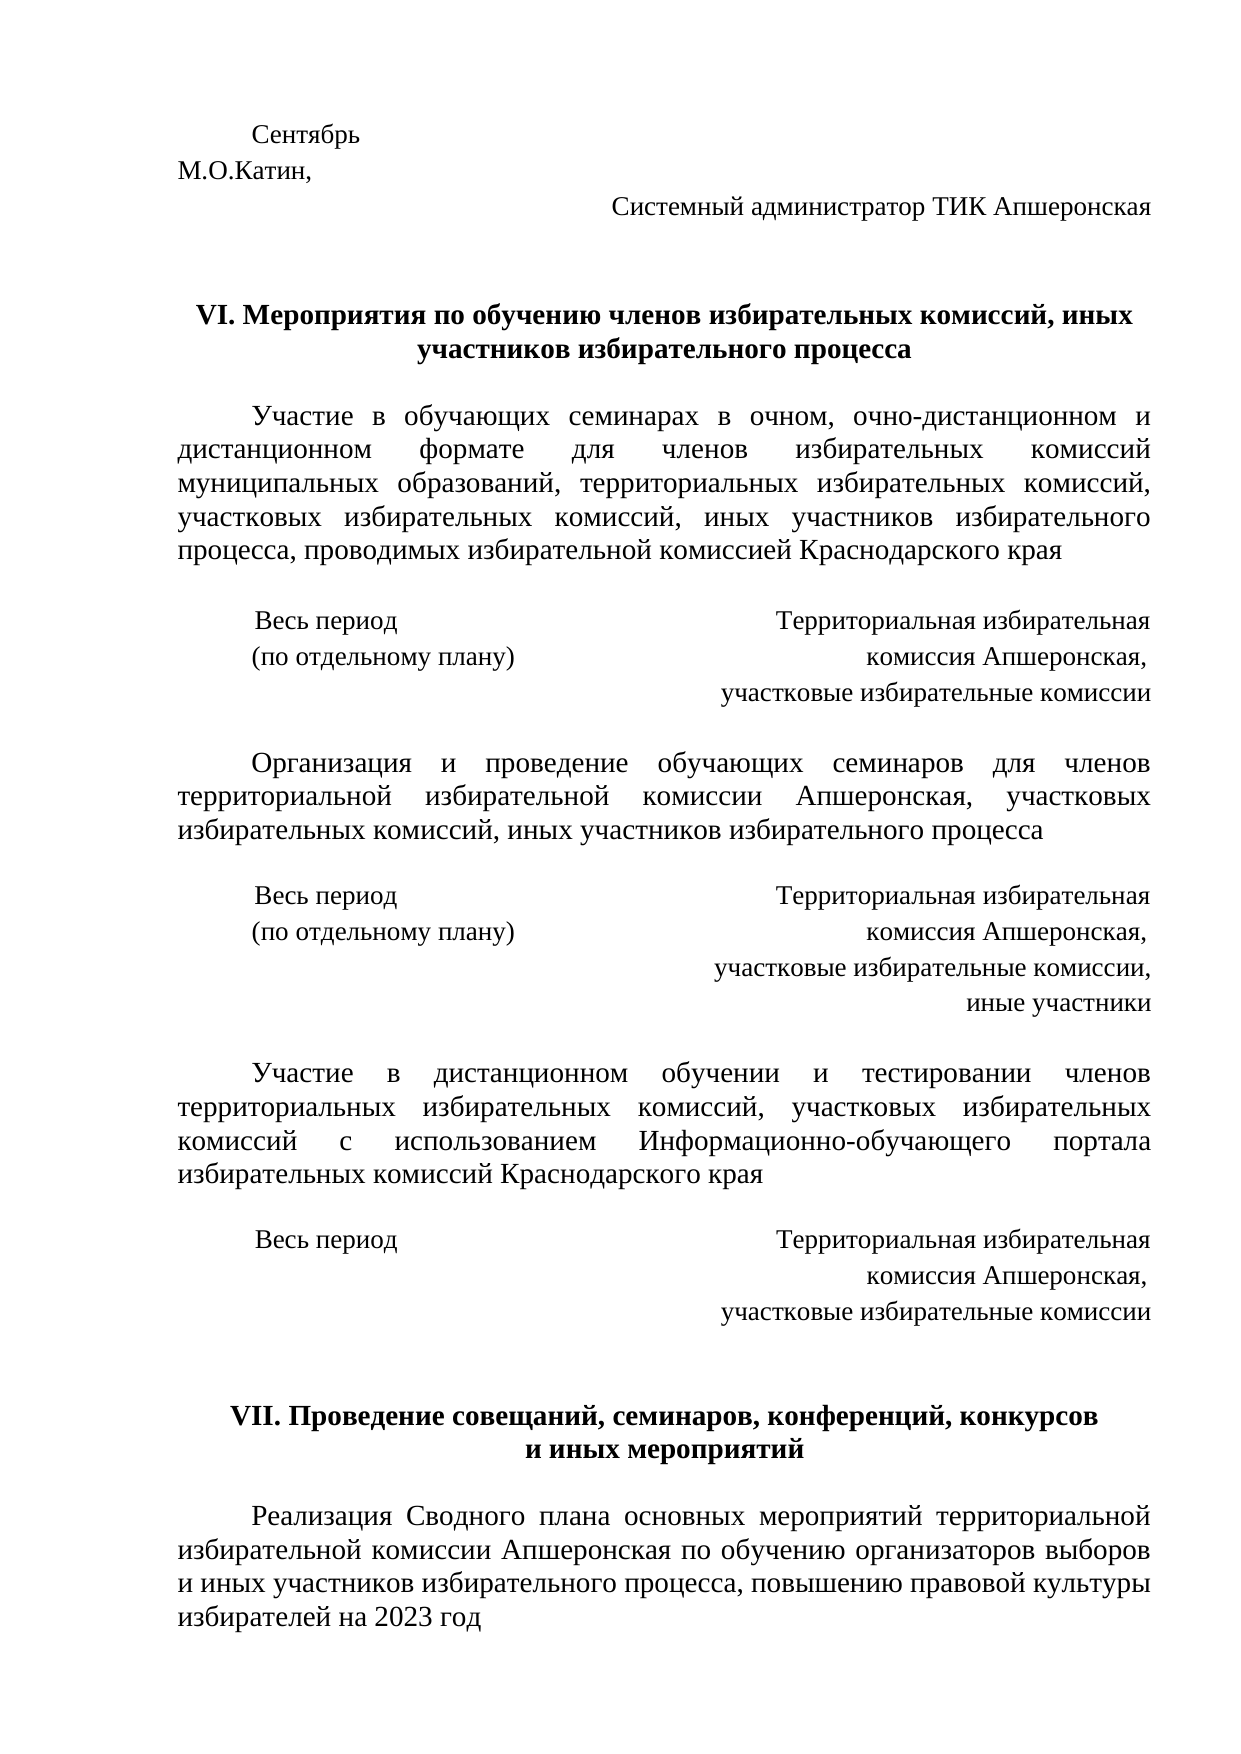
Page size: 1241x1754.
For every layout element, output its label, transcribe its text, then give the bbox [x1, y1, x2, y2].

text Сентябрь М.О.Катин, [177, 118, 1152, 185]
text (по отдельному плану) комиссия Апшеронская, [177, 915, 1152, 946]
text Реализация Сводного плана основных мероприятий территориальной избирательной комиссии Апшеронская по обучению организаторов выборов и иных участников избирательного процесса, повышению правовой культуры избирателей на 2023 год [177, 1498, 1152, 1632]
text Организация и проведение обучающих семинаров для членов территориальной избирательной комиссии Апшеронская, участковых избирательных комиссий, иных участников избирательного процесса [177, 745, 1152, 846]
text VII. Проведение совещаний, семинаров, конференций, конкурсов [177, 1398, 1152, 1431]
text Весь период Территориальная избирательная [177, 1223, 1152, 1254]
text Весь период Территориальная избирательная [177, 879, 1152, 910]
text участковые избирательные комиссии [177, 676, 1152, 707]
text и иных мероприятий [177, 1431, 1152, 1465]
text Системный администратор ТИК Апшеронская [177, 189, 1152, 221]
text иные участники [177, 986, 1152, 1017]
text участковые избирательные комиссии [177, 1295, 1152, 1326]
text VI. Мероприятия по обучению членов избирательных комиссий, иных участников избирательного процесса [177, 297, 1152, 364]
text Участие в дистанционном обучении и тестировании членов территориальных избирательных комиссий, участковых избирательных комиссий с использованием Информационно-обучающего портала избирательных комиссий Краснодарского края [177, 1056, 1152, 1190]
text (по отдельному плану) комиссия Апшеронская, [177, 640, 1152, 671]
text участковые избирательные комиссии, [177, 951, 1152, 982]
text Участие в обучающих семинарах в очном, очно-дистанционном и дистанционном формате для членов избирательных комиссий муниципальных образований, территориальных избирательных комиссий, участковых избирательных комиссий, иных участников избирательного процесса, проводимых избирательной комиссией Краснодарского края [177, 398, 1152, 566]
text комиссия Апшеронская, [177, 1259, 1152, 1290]
text Весь период Территориальная избирательная [177, 604, 1152, 635]
